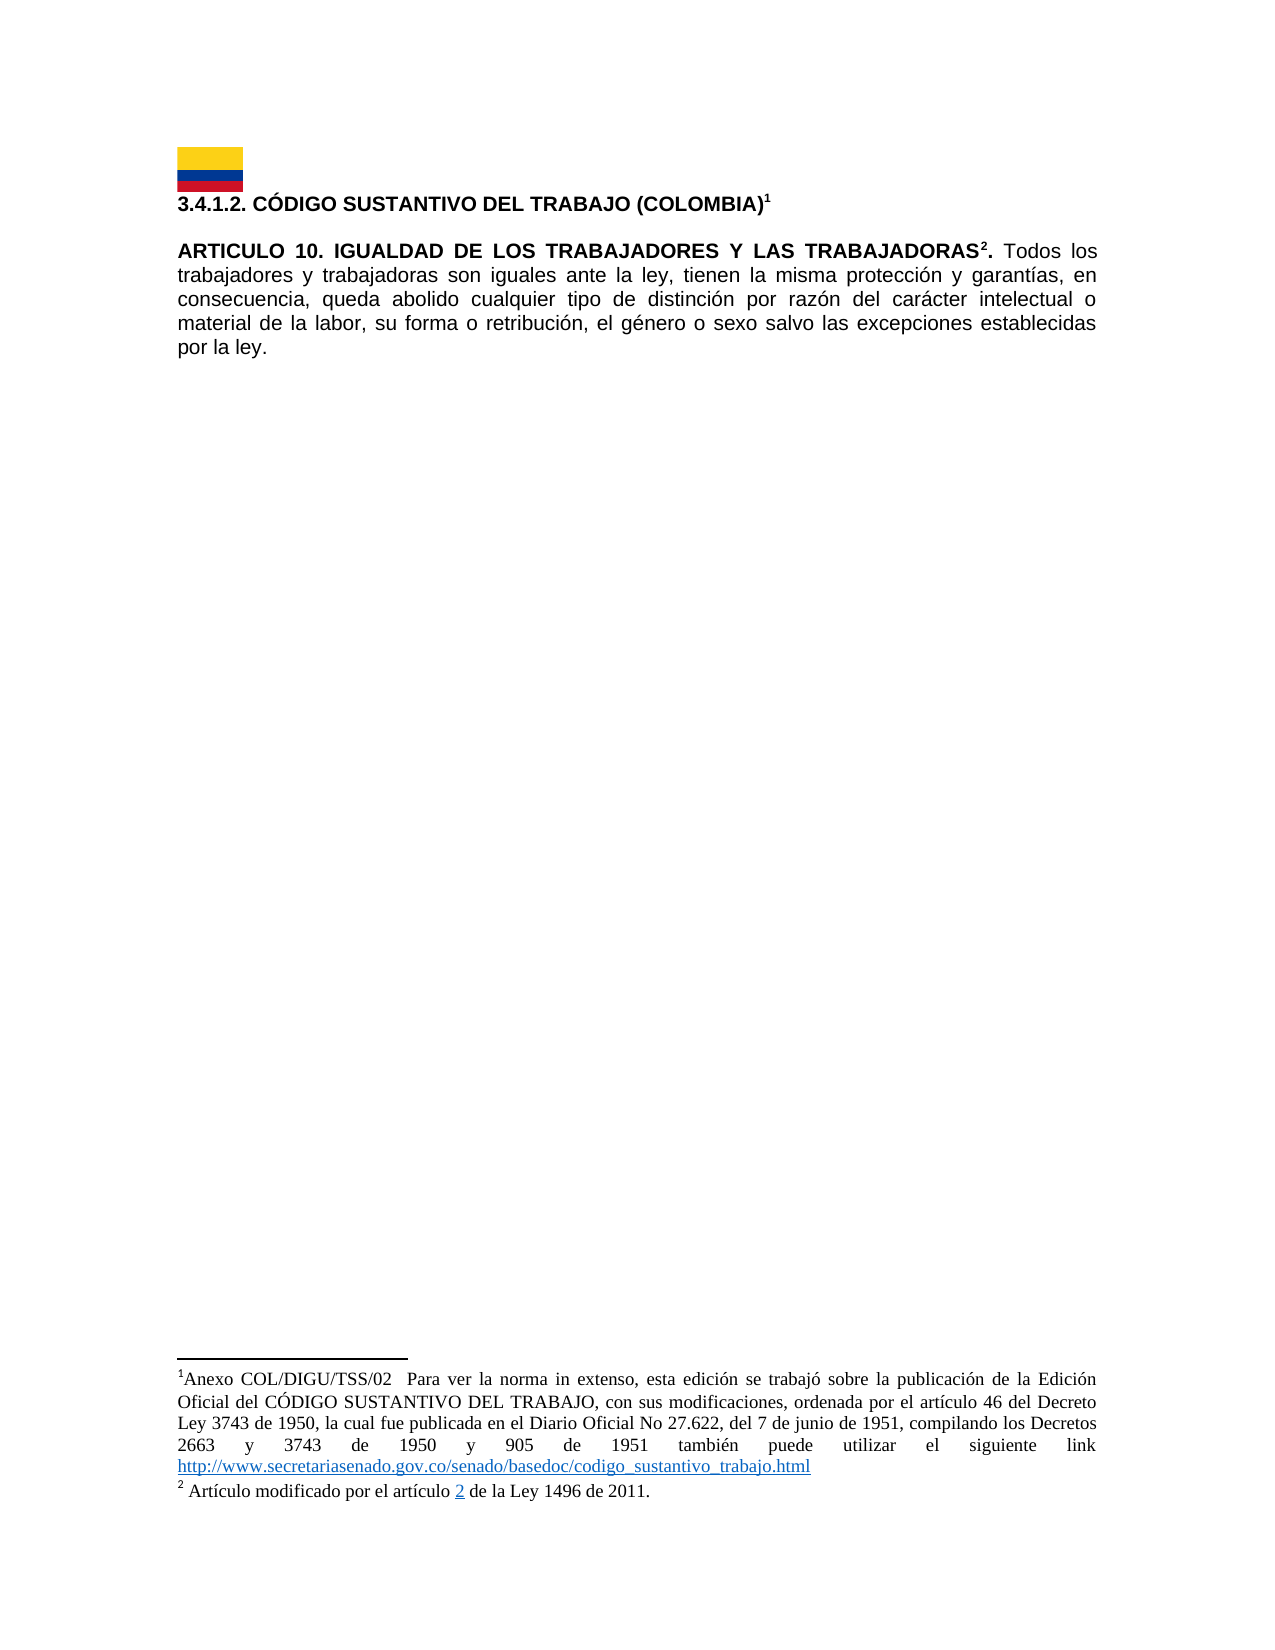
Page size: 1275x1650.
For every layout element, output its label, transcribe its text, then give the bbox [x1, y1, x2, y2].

picture [177, 147, 243, 192]
text ARTICULO 10. IGUALDAD DE LOS TRABAJADORES Y LAS TRABAJADORAS. Todos los trabajadores y trabajadoras son iguales ante la ley, tienen la misma protección y garantías, en consecuencia, queda abolido cualquier tipo de distinción por razón del carácter intelectual o material de la labor, su forma o retribución, el género o sexo salvo las excepciones establecidas por la ley. [177, 239, 1098, 359]
text 3.4.1.2. CÓDIGO SUSTANTIVO DEL TRABAJO (COLOMBIA) [177, 191, 1098, 215]
